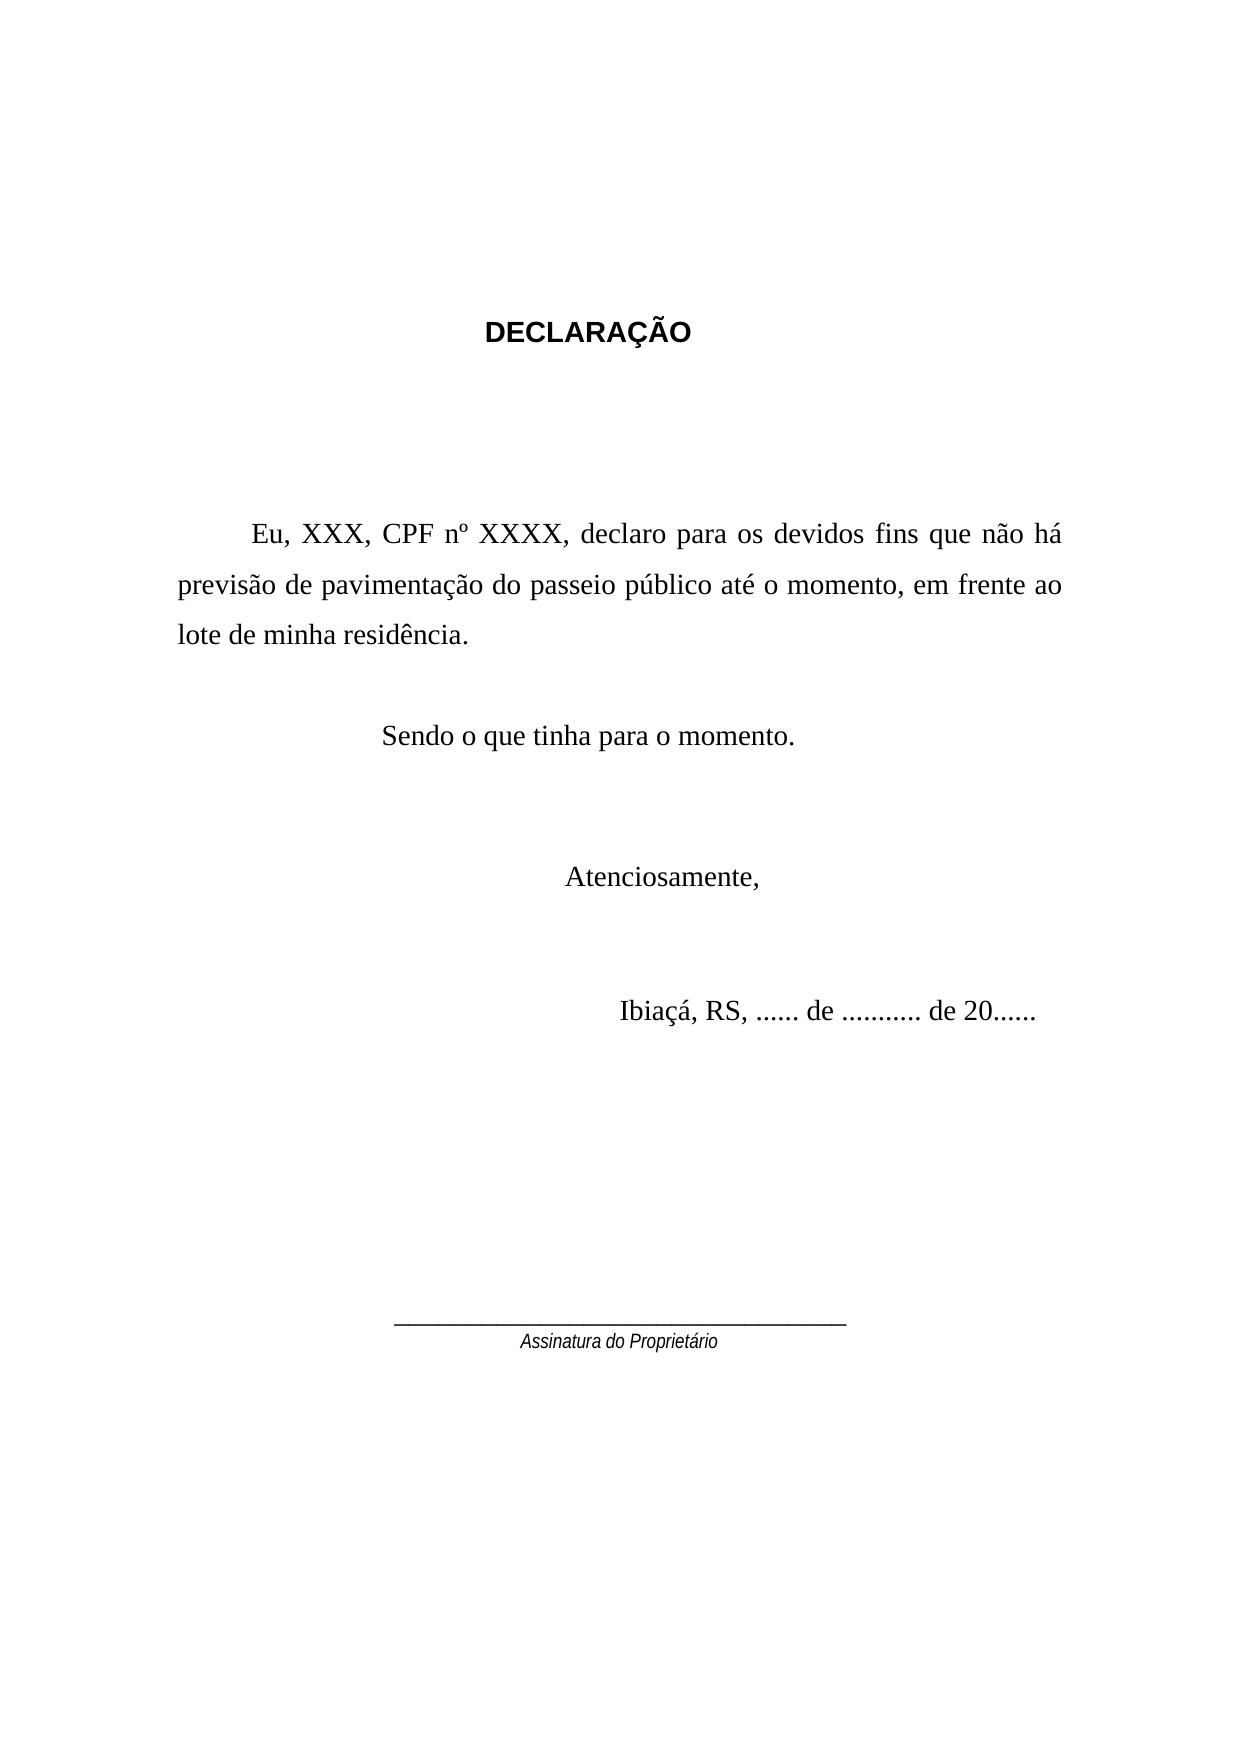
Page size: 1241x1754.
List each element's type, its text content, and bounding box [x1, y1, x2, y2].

text Assinatura do Proprietário [177, 1329, 1063, 1353]
text Ibiaçá, RS, ...... de ........... de 20...... [177, 993, 1063, 1027]
text _______________________________ [177, 1295, 1063, 1329]
text Atenciosamente, [177, 859, 1063, 893]
text Eu, XXX, CPF nº XXXX, declaro para os devidos fins que não há previsão de pavimentação do passeio público até o momento, em frente ao lote de minha residência. [177, 517, 1063, 651]
text Sendo o que tinha para o momento. [177, 718, 1063, 751]
title DECLARAÇÃO [44, 315, 1132, 349]
